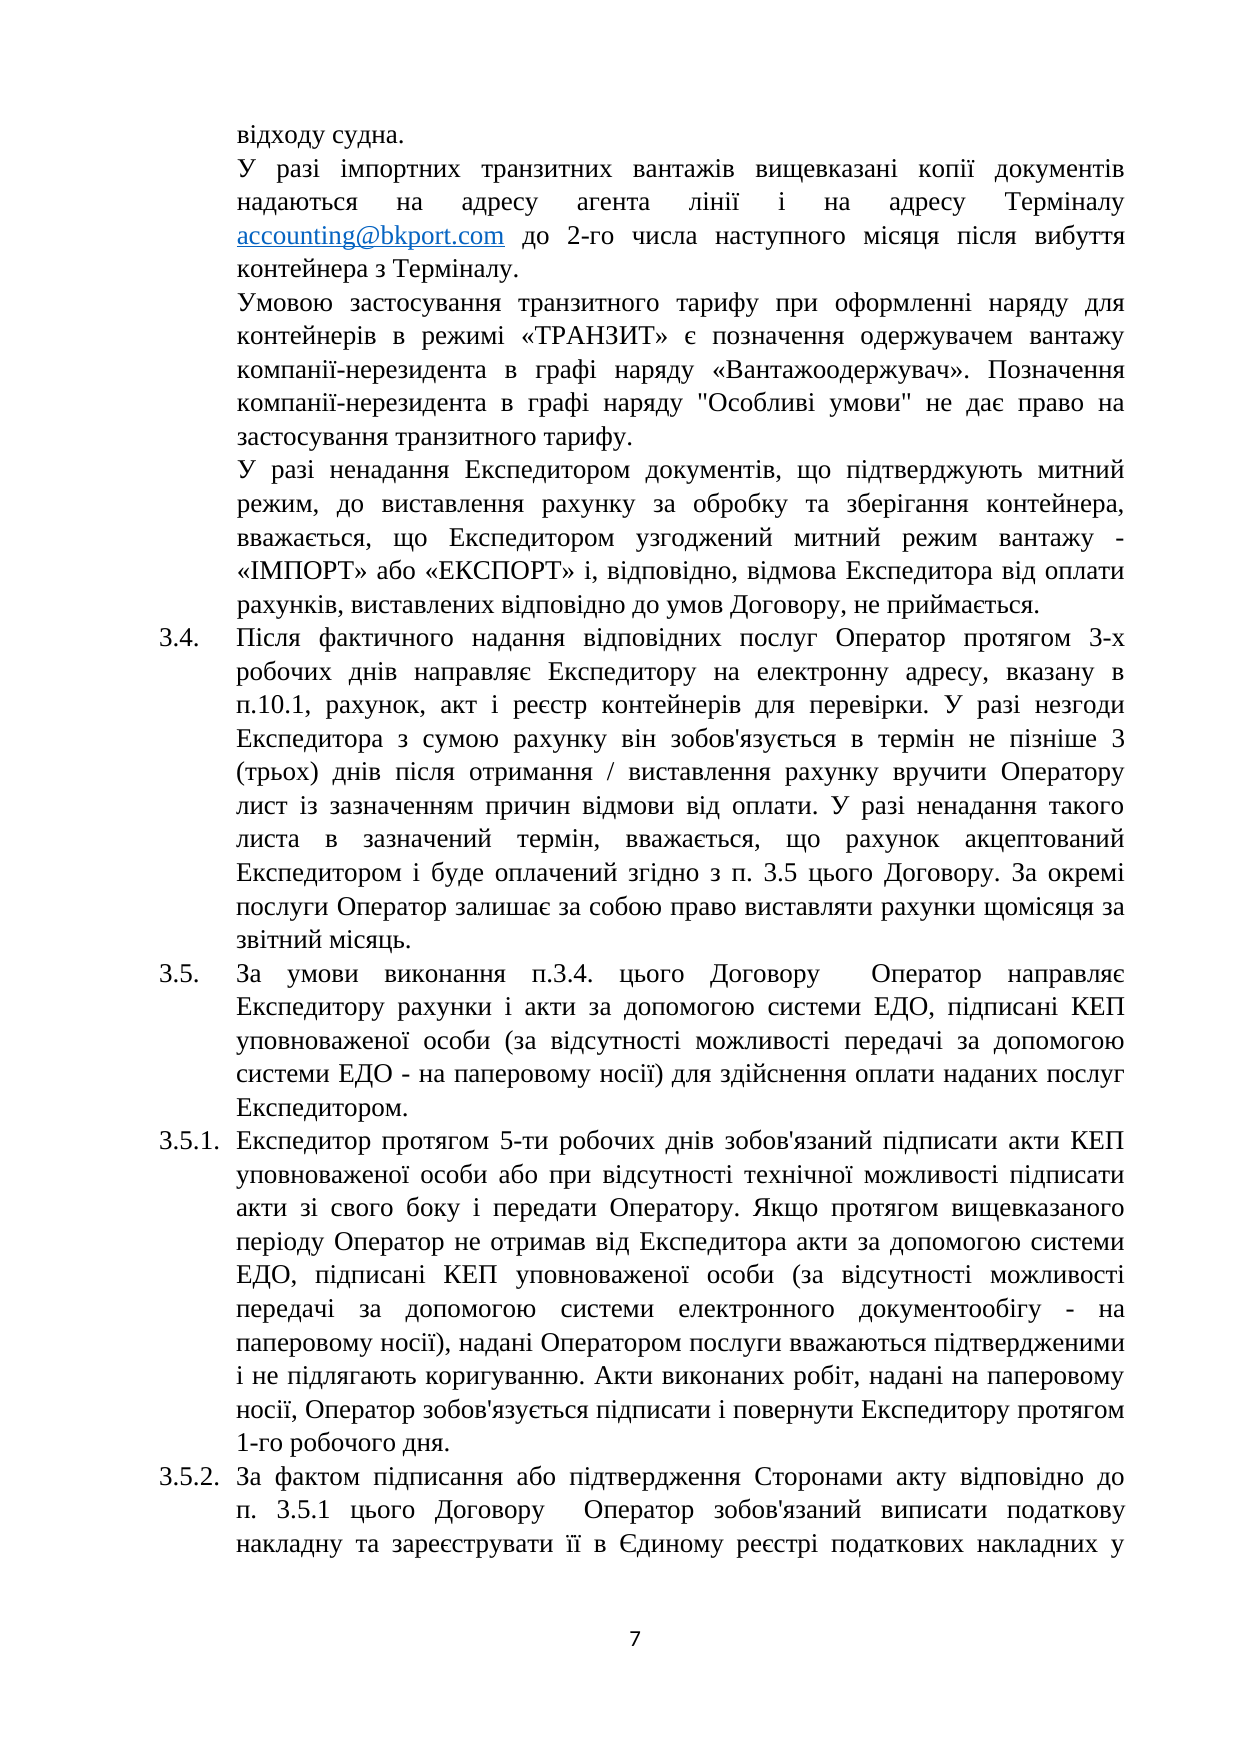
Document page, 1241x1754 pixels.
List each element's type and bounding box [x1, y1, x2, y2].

table_cell [148, 118, 1137, 1558]
